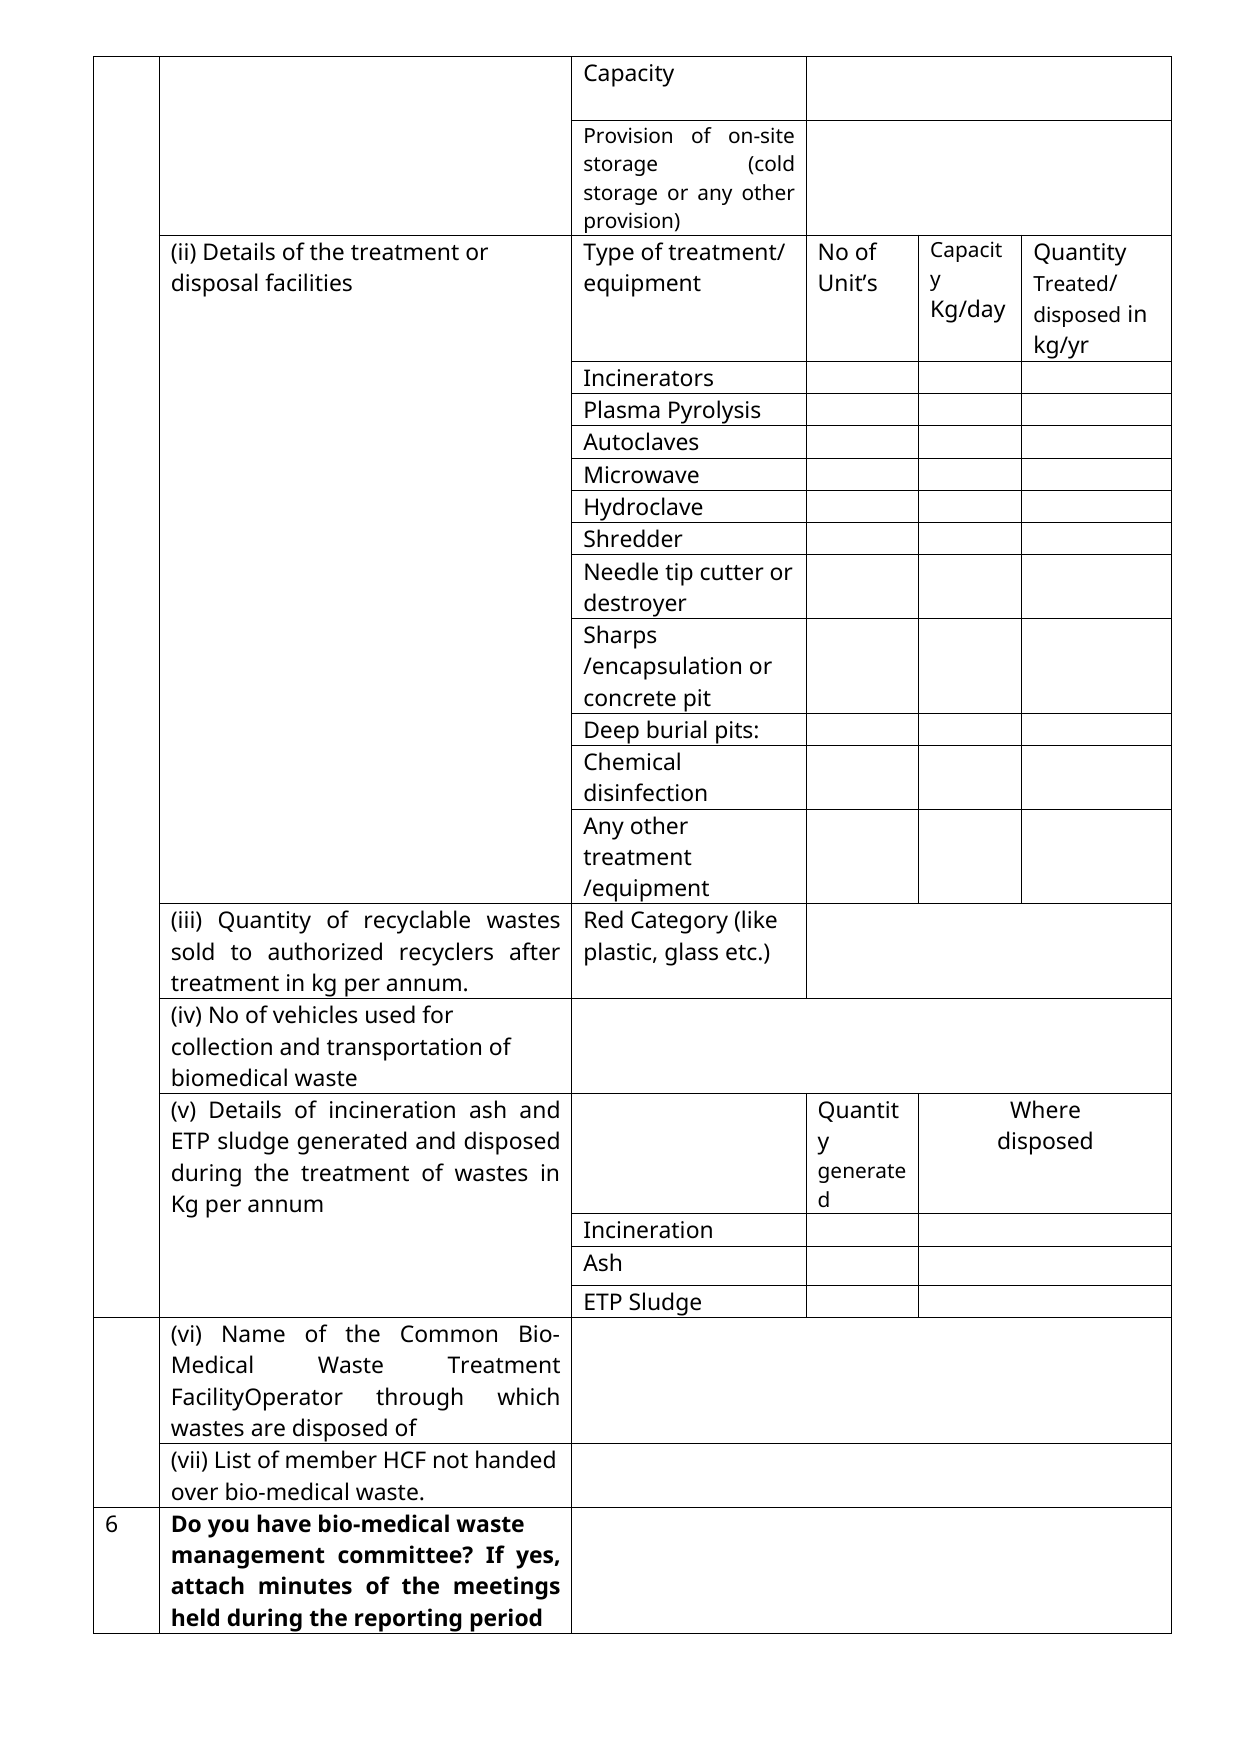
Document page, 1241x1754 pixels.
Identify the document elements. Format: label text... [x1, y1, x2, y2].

table_cell [807, 810, 918, 903]
table_cell [919, 1214, 1171, 1246]
table_cell [807, 523, 918, 554]
table_cell [807, 426, 918, 457]
table_cell Incineration [572, 1214, 806, 1246]
table_cell [807, 555, 918, 618]
table_cell (vi) Name of the Common Bio- Medical Waste Treatment FacilityOperator through which wastes are disposed of [160, 1318, 571, 1443]
table_cell [807, 491, 918, 522]
table_cell Hydroclave [572, 491, 806, 522]
table_cell [919, 491, 1021, 522]
table_cell [919, 619, 1021, 713]
table_cell [1022, 555, 1171, 618]
table_cell [919, 1247, 1171, 1285]
table_cell ETP Sludge [572, 1286, 806, 1317]
table_cell Quantity Treated/disposed in kg/yr [1022, 236, 1171, 361]
table_cell [919, 555, 1021, 618]
table_cell 6 [94, 1508, 159, 1633]
table_cell Chemical disinfection [572, 746, 806, 808]
table_cell Do you have bio-medical waste management committee? If yes, attach minutes of the meetings held during the reporting period [160, 1508, 571, 1633]
table_cell [1022, 619, 1171, 713]
table_cell [572, 1508, 1171, 1633]
table_cell [1022, 362, 1171, 393]
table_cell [160, 57, 571, 234]
table_cell [807, 1214, 918, 1246]
table_cell [919, 459, 1021, 490]
table_cell [807, 904, 1171, 998]
table_cell Quantity generated [807, 1094, 918, 1213]
table_cell [807, 619, 918, 713]
table_cell [1022, 426, 1171, 457]
table_cell [1022, 714, 1171, 745]
table_cell Ash [572, 1247, 806, 1285]
table_cell [919, 746, 1021, 808]
table_cell (iv) No of vehicles used for collection and transportation of biomedical waste [160, 999, 571, 1093]
table_cell [919, 362, 1021, 393]
table_cell Microwave [572, 459, 806, 490]
table_cell [807, 1247, 918, 1285]
table_cell [919, 426, 1021, 457]
table_cell [807, 1286, 918, 1317]
table_cell (vii) List of member HCF not handed over bio-medical waste. [160, 1444, 571, 1507]
table_cell [807, 57, 1171, 120]
table_cell [807, 394, 918, 425]
table_cell [1022, 394, 1171, 425]
table_cell Type of treatment/ equipment [572, 236, 806, 361]
table_cell [919, 523, 1021, 554]
table_cell [919, 1286, 1171, 1317]
table_cell Capacity Kg/day [919, 236, 1021, 361]
table_cell Deep burial pits: [572, 714, 806, 745]
table_cell [1022, 523, 1171, 554]
table_cell [1022, 810, 1171, 903]
table_cell Plasma Pyrolysis [572, 394, 806, 425]
table_cell [572, 1318, 1171, 1443]
table_cell Sharps /encapsulation or concrete pit [572, 619, 806, 713]
table_cell No of Unit’s [807, 236, 918, 361]
table_cell Where disposed [919, 1094, 1171, 1213]
table_cell Capacity [572, 57, 806, 120]
table_cell Provision of on-site storage (cold storage or any other provision) [572, 121, 806, 234]
table_cell [1022, 491, 1171, 522]
table_cell Incinerators [572, 362, 806, 393]
table_cell [94, 1318, 159, 1507]
table_cell [572, 999, 1171, 1093]
table_cell [807, 121, 1171, 234]
table_cell (ii) Details of the treatment or disposal facilities [160, 236, 571, 903]
table_cell [807, 459, 918, 490]
table_cell Autoclaves [572, 426, 806, 457]
table_cell [807, 746, 918, 808]
table_cell Needle tip cutter or destroyer [572, 555, 806, 618]
table_cell [807, 714, 918, 745]
table_cell [1022, 459, 1171, 490]
table_cell [919, 714, 1021, 745]
table_cell [807, 362, 918, 393]
table_cell [1022, 746, 1171, 808]
table_cell Any other treatment /equipment [572, 810, 806, 903]
table_cell Shredder [572, 523, 806, 554]
table_cell [919, 810, 1021, 903]
table_cell [572, 1094, 806, 1213]
table_cell Red Category (like plastic, glass etc.) [572, 904, 806, 998]
table_cell (iii) Quantity of recyclable wastes sold to authorized recyclers after treatment in kg per annum. [160, 904, 571, 998]
table_cell [572, 1444, 1171, 1507]
table_cell [919, 394, 1021, 425]
table_cell (v) Details of incineration ash and ETP sludge generated and disposed during the treatment of wastes in Kg per annum [160, 1094, 571, 1317]
